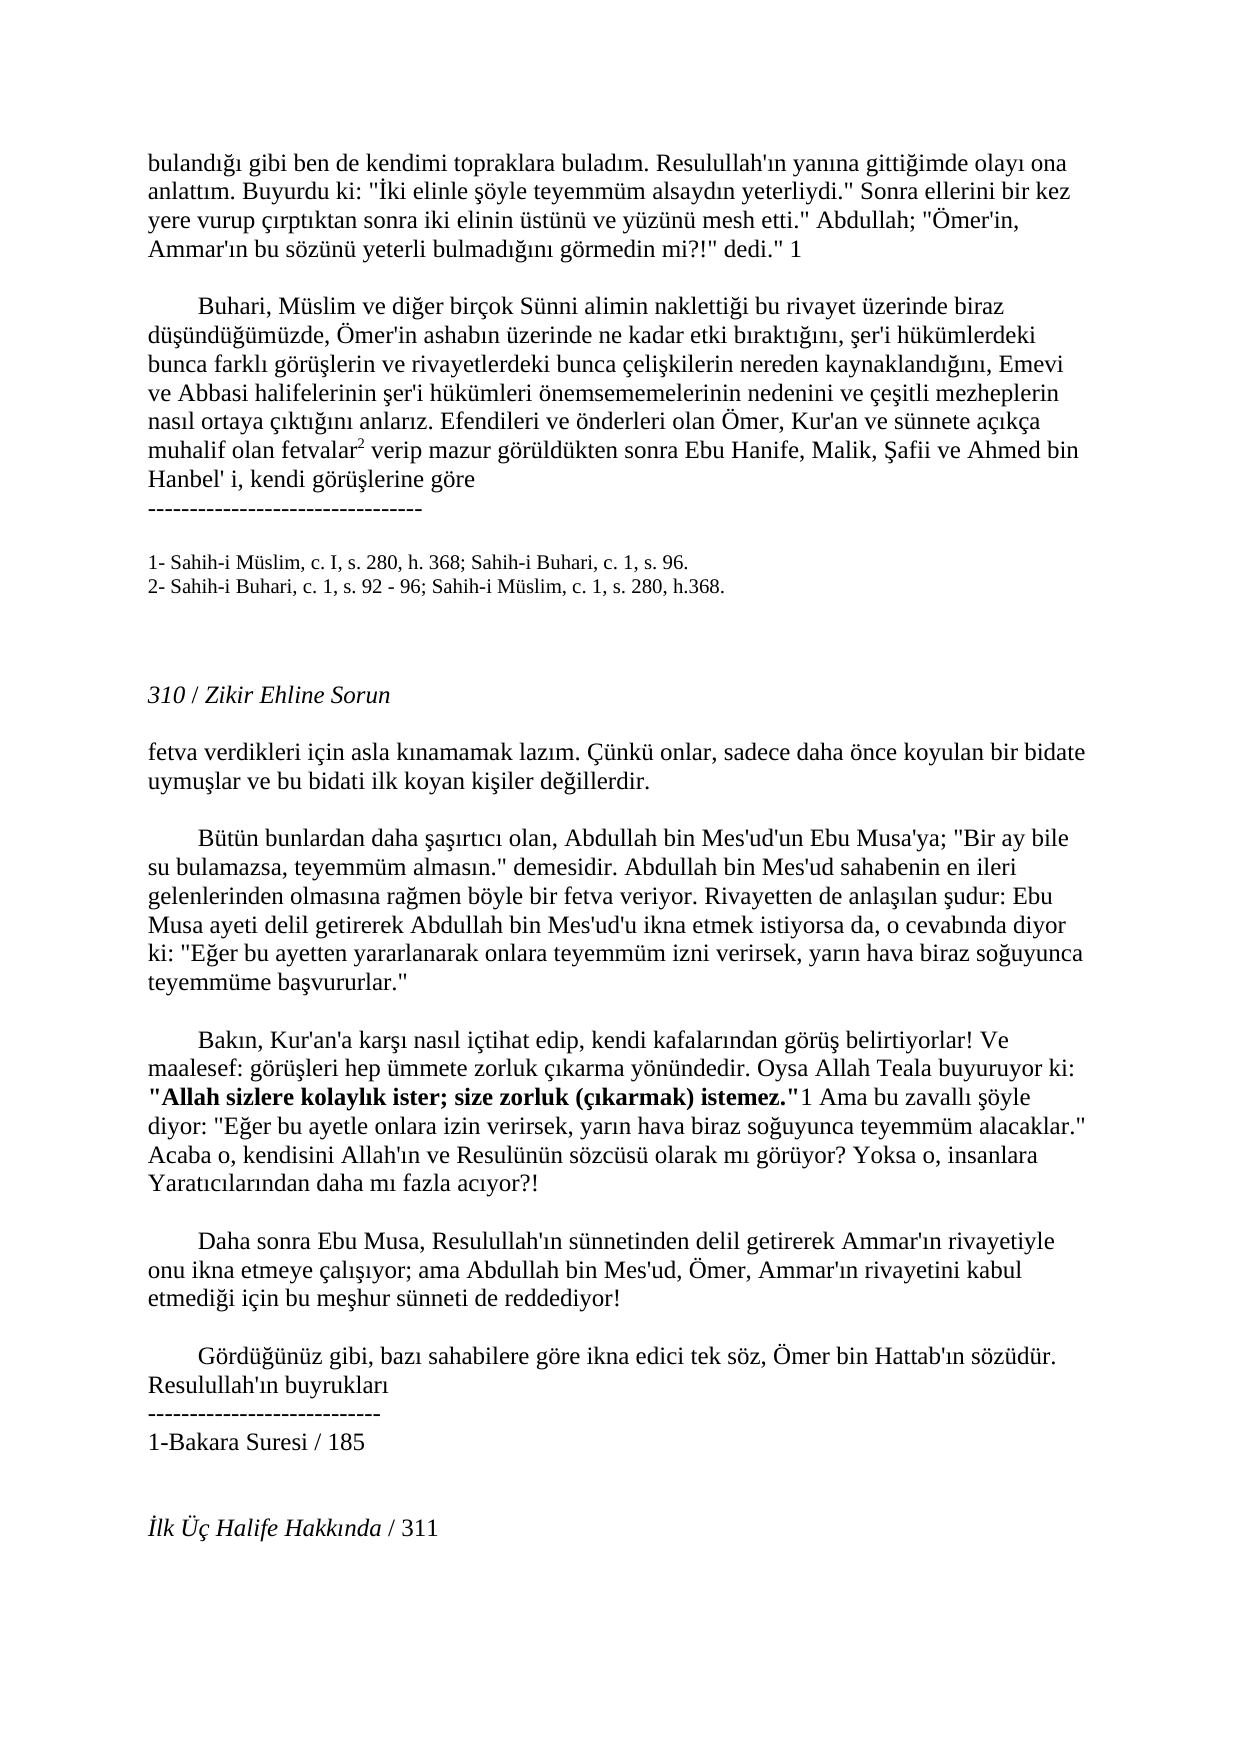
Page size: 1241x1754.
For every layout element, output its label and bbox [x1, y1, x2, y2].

text [148, 148, 1093, 1593]
